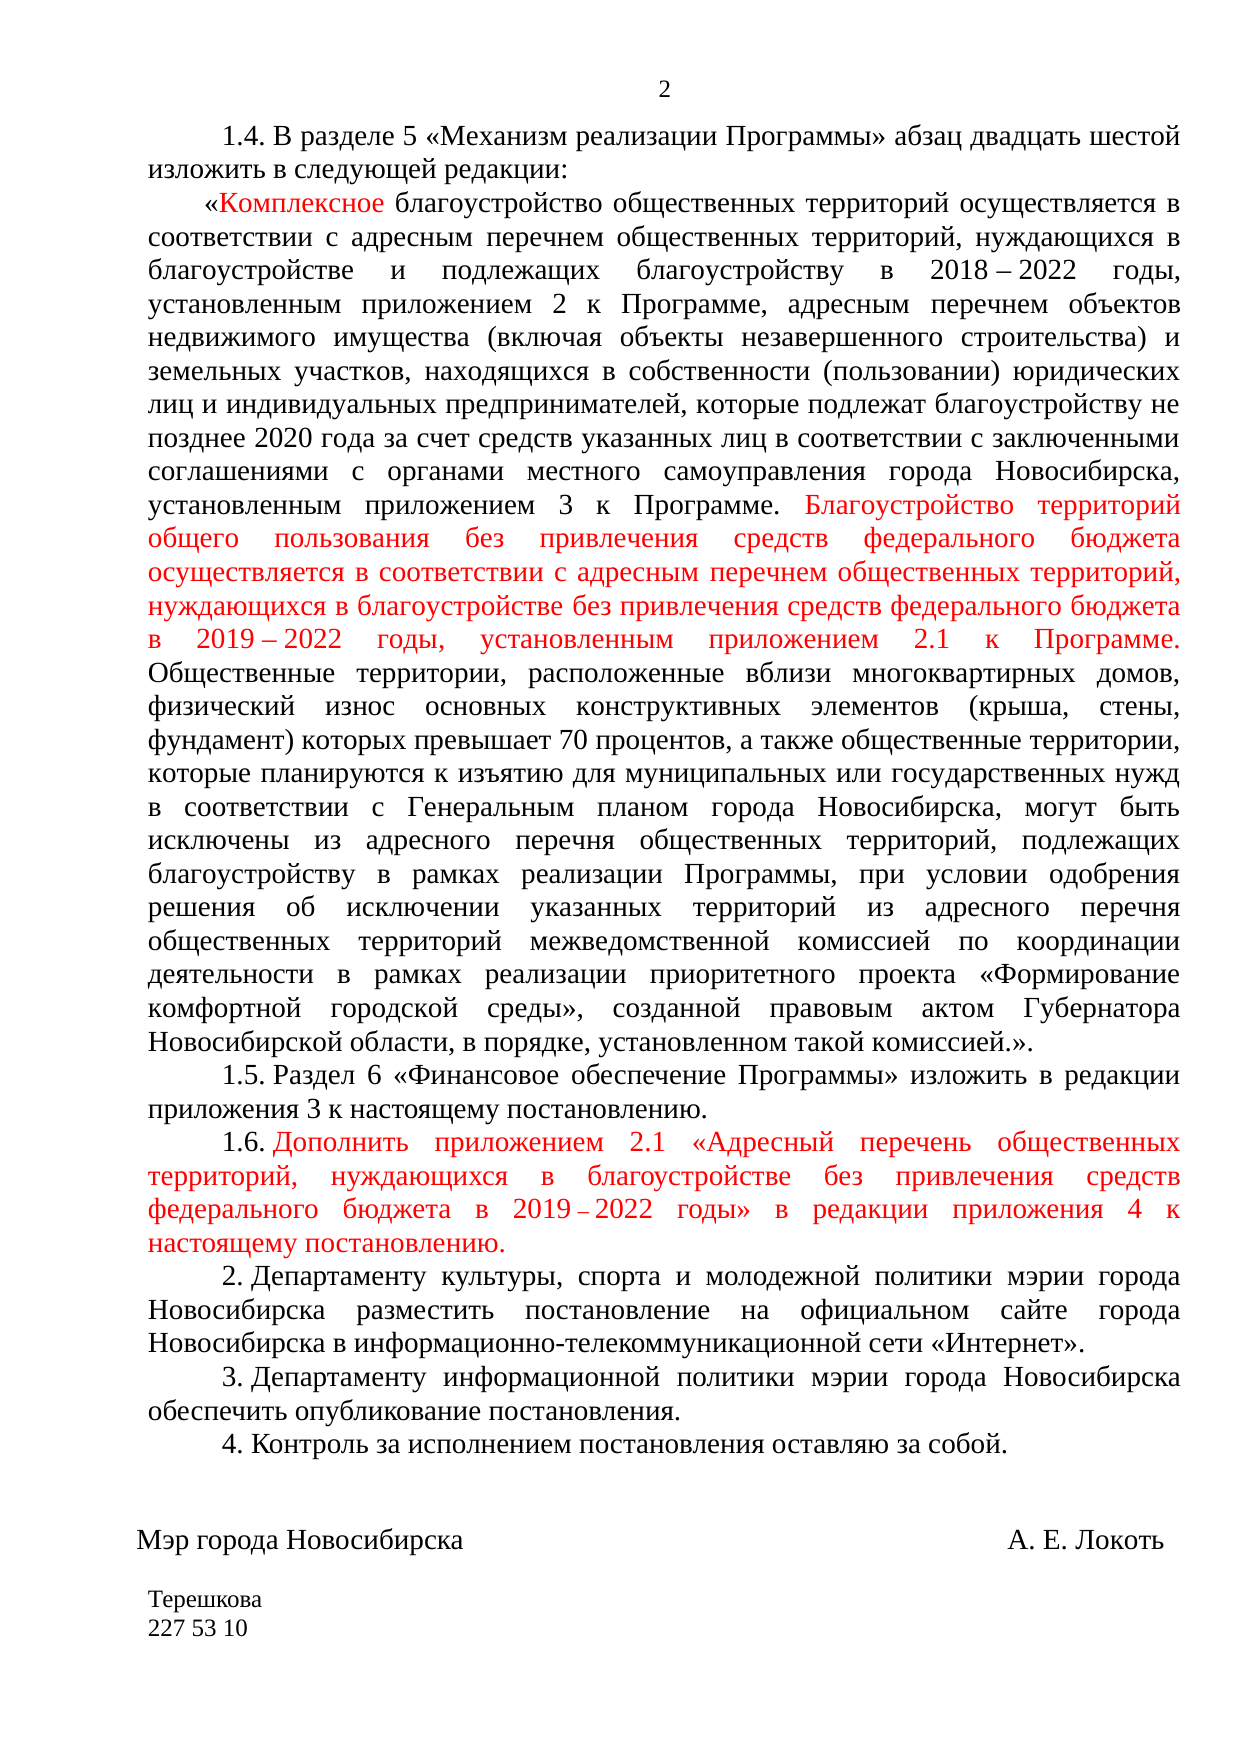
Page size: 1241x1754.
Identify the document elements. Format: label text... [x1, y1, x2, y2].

text 227 53 10 [148, 1613, 1181, 1642]
text 1.4. В разделе 5 «Механизм реализации Программы» абзац двадцать шестой изложить в следующей редакции: [148, 118, 1181, 185]
text 4. Контроль за исполнением постановления оставляю за собой. [148, 1426, 1181, 1460]
text 1.5. Раздел 6 «Финансовое обеспечение Программы» изложить в редакции приложения 3 к настоящему постановлению. [148, 1057, 1181, 1124]
text 2. Департаменту культуры, спорта и молодежной политики мэрии города Новосибирска разместить постановление на официальном сайте города Новосибирска в информационно-телекоммуникационной сети «Интернет». [148, 1258, 1181, 1359]
text Терешкова [148, 1584, 1181, 1613]
table_header Мэр города Новосибирска [133, 1460, 856, 1556]
text 1.6. Дополнить приложением 2.1 «Адресный перечень общественных территорий, нуждающихся в благоустройстве без привлечения средств федерального бюджета в 2019 – 2022 годы» в редакции приложения 4 к настоящему постановлению. [148, 1124, 1181, 1258]
text 3. Департаменту информационной политики мэрии города Новосибирска обеспечить опубликование постановления. [148, 1359, 1181, 1426]
table_header А. Е. Локоть [856, 1460, 1181, 1556]
text «Комплексное благоустройство общественных территорий осуществляется в соответствии с адресным перечнем общественных территорий, нуждающихся в благоустройстве и подлежащих благоустройству в 2018 – 2022 годы, установленным приложением 2 к Программе, адресным перечнем объектов недвижимого имущества (включая объекты незавершенного строительства) и земельных участков, находящихся в собственности (пользовании) юридических лиц и индивидуальных предпринимателей, которые подлежат благоустройству не позднее 2020 года за счет средств указанных лиц в соответствии с заключенными соглашениями с органами местного самоуправления города Новосибирска, установленным приложением 3 к Программе. Благоустройство территорий общего пользования без привлечения средств федерального бюджета осуществляется в соответствии с адресным перечнем общественных территорий, нуждающихся в благоустройстве без привлечения средств федерального бюджета в 2019 – 2022 годы, установленным приложением 2.1 к Программе. Общественные территории, расположенные вблизи многоквартирных домов, физический износ основных конструктивных элементов (крыша, стены, фундамент) которых превышает 70 процентов, а также общественные территории, которые планируются к изъятию для муниципальных или государственных нужд в соответствии с Генеральным планом города Новосибирска, могут быть исключены из адресного перечня общественных территорий, подлежащих благоустройству в рамках реализации Программы, при условии одобрения решения об исключении указанных территорий из адресного перечня общественных территорий межведомственной комиссией по координации деятельности в рамках реализации приоритетного проекта «Формирование комфортной городской среды», созданной правовым актом Губернатора Новосибирской области, в порядке, установленном такой комиссией.». [148, 185, 1181, 1057]
